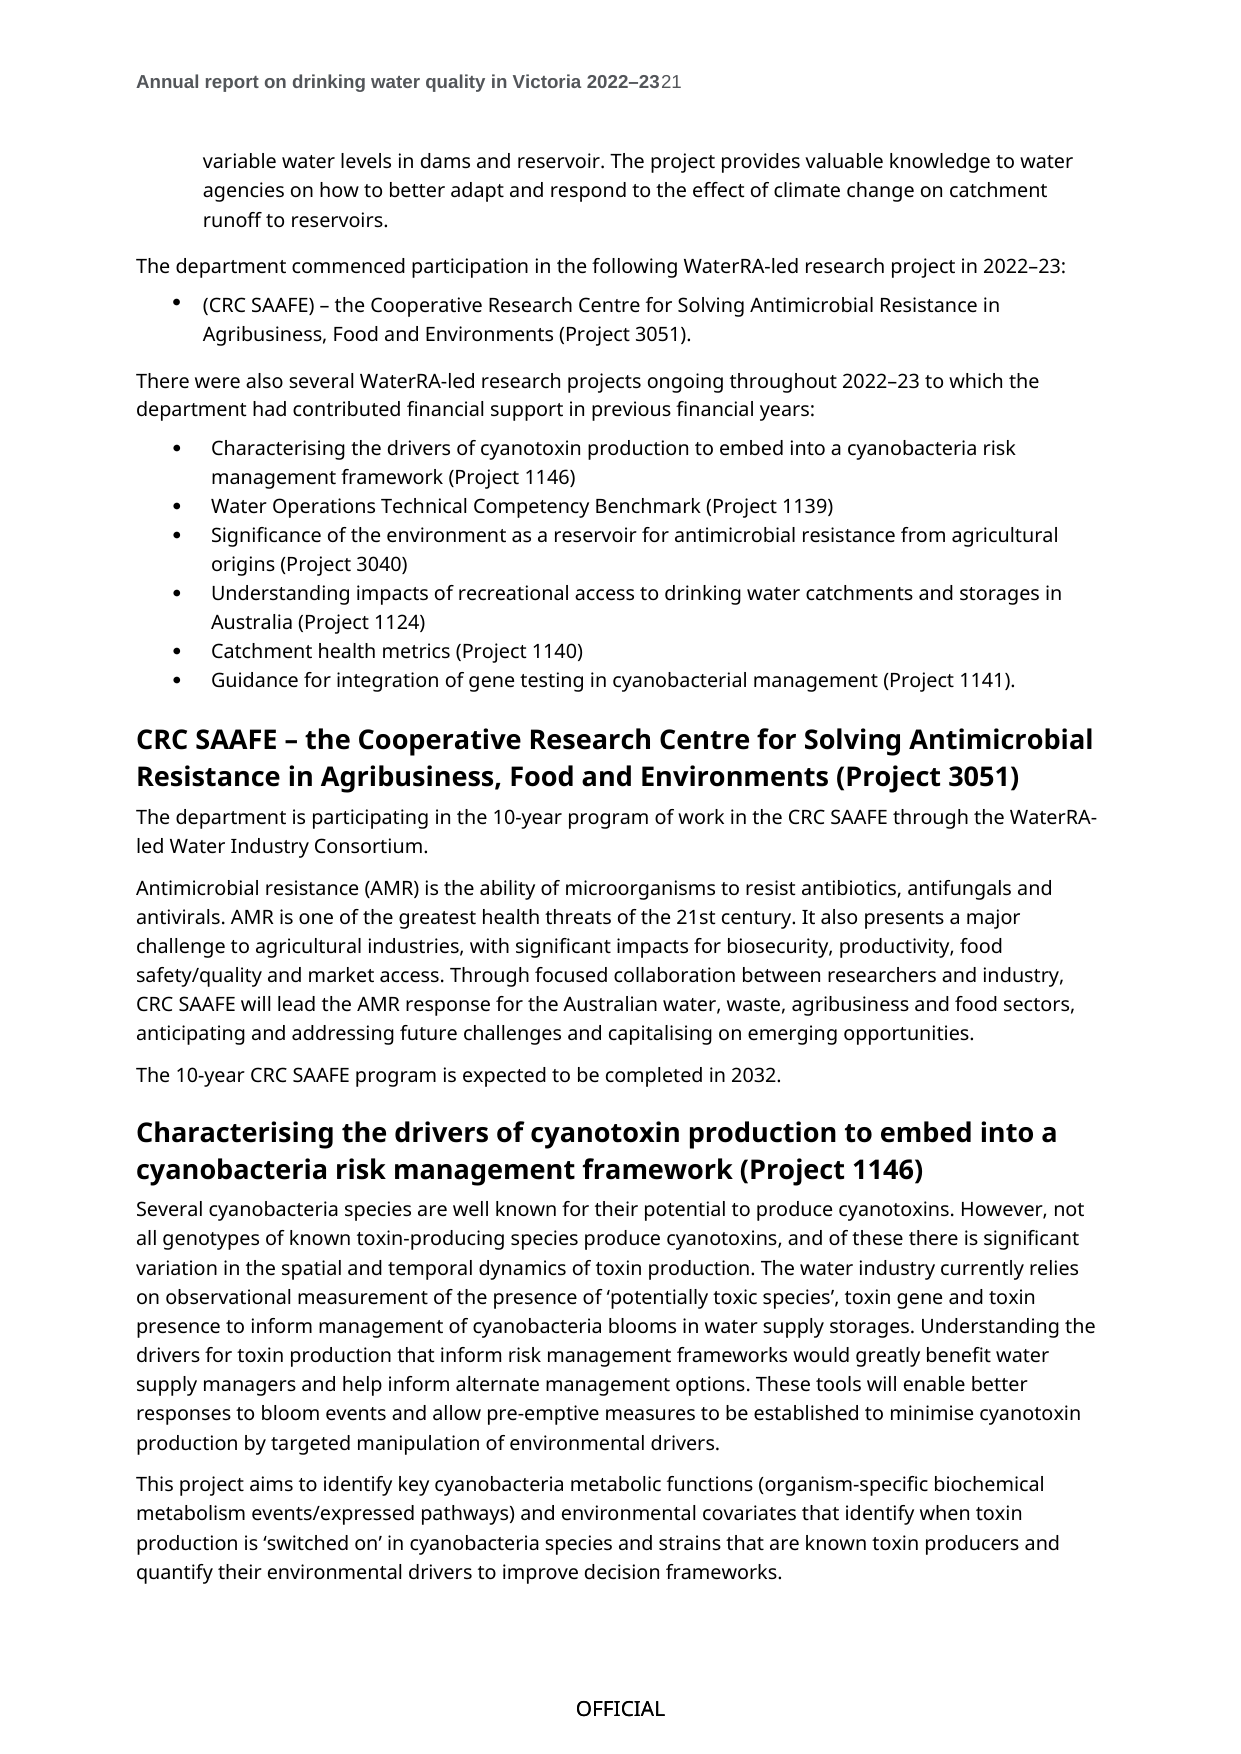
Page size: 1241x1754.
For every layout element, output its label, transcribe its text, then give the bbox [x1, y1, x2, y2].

text The department is participating in the 10-year program of work in the CRC SAAFE through the WaterRA-led Water Industry Consortium. [136, 801, 1104, 859]
text The department commenced participation in the following WaterRA-led research project in 2022–23: [136, 252, 1104, 280]
text Significance of the environment as a reservoir for antimicrobial resistance from agricultural origins (Project 3040) [173, 521, 1104, 577]
text Characterising the drivers of cyanotoxin production to embed into a cyanobacteria risk management framework (Project 1146) [136, 1113, 1104, 1187]
text Catchment health metrics (Project 1140) [173, 638, 1104, 665]
text Water Operations Technical Competency Benchmark (Project 1139) [173, 492, 1104, 519]
text The 10-year CRC SAAFE program is expected to be completed in 2032. [136, 1059, 1104, 1088]
text There were also several WaterRA-led research projects ongoing throughout 2022–23 to which the department had contributed financial support in previous financial years: [136, 366, 1104, 422]
text (CRC SAAFE) – the Cooperative Research Centre for Solving Antimicrobial Resistance in Agribusiness, Food and Environments (Project 3051). [173, 291, 1104, 347]
text This project aims to identify key cyanobacteria metabolic functions (organism-specific biochemical metabolism events/expressed pathways) and environmental covariates that identify when toxin production is ‘switched on’ in cyanobacteria species and strains that are known toxin producers and quantify their environmental drivers to improve decision frameworks. [136, 1468, 1104, 1585]
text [173, 148, 1104, 233]
text Characterising the drivers of cyanotoxin production to embed into a cyanobacteria risk management framework (Project 1146) [173, 434, 1104, 490]
text Understanding impacts of recreational access to drinking water catchments and storages in Australia (Project 1124) [173, 579, 1104, 636]
text Several cyanobacteria species are well known for their potential to produce cyanotoxins. However, not all genotypes of known toxin-producing species produce cyanotoxins, and of these there is significant variation in the spatial and temporal dynamics of toxin production. The water industry currently relies on observational measurement of the presence of ‘potentially toxic species’, toxin gene and toxin presence to inform management of cyanobacteria blooms in water supply storages. Understanding the drivers for toxin production that inform risk management frameworks would greatly benefit water supply managers and help inform alternate management options. These tools will enable better responses to bloom events and allow pre-emptive measures to be established to minimise cyanotoxin production by targeted manipulation of environmental drivers. [136, 1193, 1104, 1456]
text Guidance for integration of gene testing in cyanobacterial management (Project 1141). [173, 667, 1104, 694]
text Antimicrobial resistance (AMR) is the ability of microorganisms to resist antibiotics, antifungals and antivirals. AMR is one of the greatest health threats of the 21st century. It also presents a major challenge to agricultural industries, with significant impacts for biosecurity, productivity, food safety/quality and market access. Through focused collaboration between researchers and industry, CRC SAAFE will lead the AMR response for the Australian water, waste, agribusiness and food sectors, anticipating and addressing future challenges and capitalising on emerging opportunities. [136, 872, 1104, 1047]
text CRC SAAFE – the Cooperative Research Centre for Solving Antimicrobial Resistance in Agribusiness, Food and Environments (Project 3051) [136, 721, 1104, 794]
